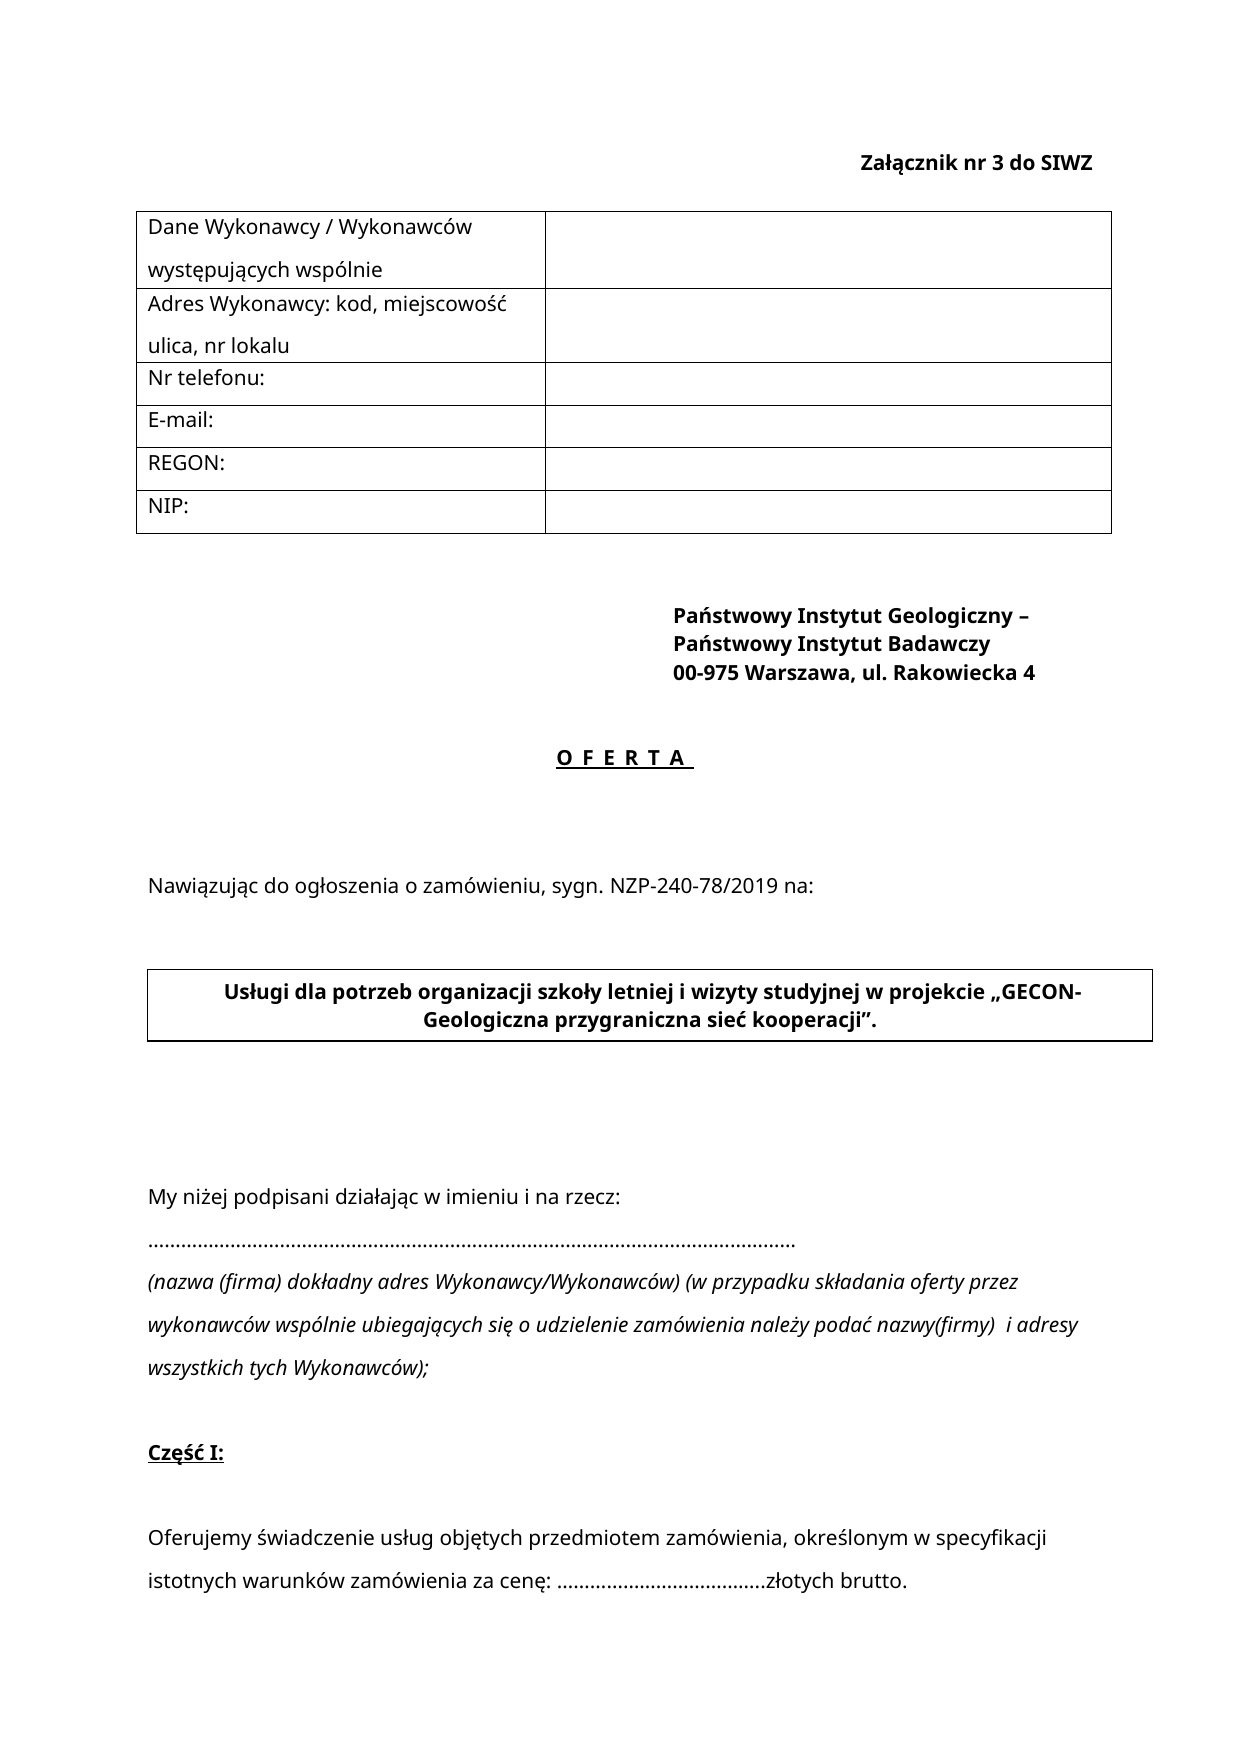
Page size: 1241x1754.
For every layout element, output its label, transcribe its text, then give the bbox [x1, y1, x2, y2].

text Państwowy Instytut Geologiczny – [673, 601, 1092, 629]
text Nawiązując do ogłoszenia o zamówieniu, sygn. NZP-240-78/2019 na: [148, 871, 1092, 899]
table_cell [546, 448, 1111, 490]
table_cell E-mail: [137, 406, 545, 447]
table_cell Adres Wykonawcy: kod, miejscowość ulica, nr lokalu [137, 289, 545, 362]
table_cell [546, 289, 1111, 362]
text Załącznik nr 3 do SIWZ [148, 148, 1092, 176]
text Oferujemy świadczenie usług objętych przedmiotem zamówienia, określonym w specyfikacji istotnych warunków zamówienia za cenę: ………………………………..złotych brutto. [148, 1523, 1092, 1594]
text 00-975 Warszawa, ul. Rakowiecka 4 [673, 658, 1092, 686]
table_header Dane Wykonawcy / Wykonawców występujących wspólnie [137, 212, 545, 288]
table_cell [546, 491, 1111, 532]
text (nazwa (firma) dokładny adres Wykonawcy/Wykonawców) (w przypadku składania oferty przez wykonawców wspólnie ubiegających się o udzielenie zamówienia należy podać nazwy(firmy) i adresy wszystkich tych Wykonawców); [148, 1267, 1090, 1381]
text O F E R T A [148, 743, 1092, 772]
table_cell Nr telefonu: [137, 363, 545, 404]
table_cell REGON: [137, 448, 545, 490]
text Państwowy Instytut Badawczy [673, 629, 1092, 658]
text My niżej podpisani działając w imieniu i na rzecz: [148, 1182, 1092, 1211]
table_cell NIP: [137, 491, 545, 532]
table_cell [546, 406, 1111, 447]
text …………………………………………………………………………….………………………… [148, 1225, 1092, 1253]
table_header [546, 212, 1111, 288]
table_header Usługi dla potrzeb organizacji szkoły letniej i wizyty studyjnej w projekcie „GECON- Geologiczna przygraniczna sieć kooperacji”. [148, 970, 1152, 1040]
table_cell [546, 363, 1111, 404]
text Część I: [148, 1438, 1090, 1466]
